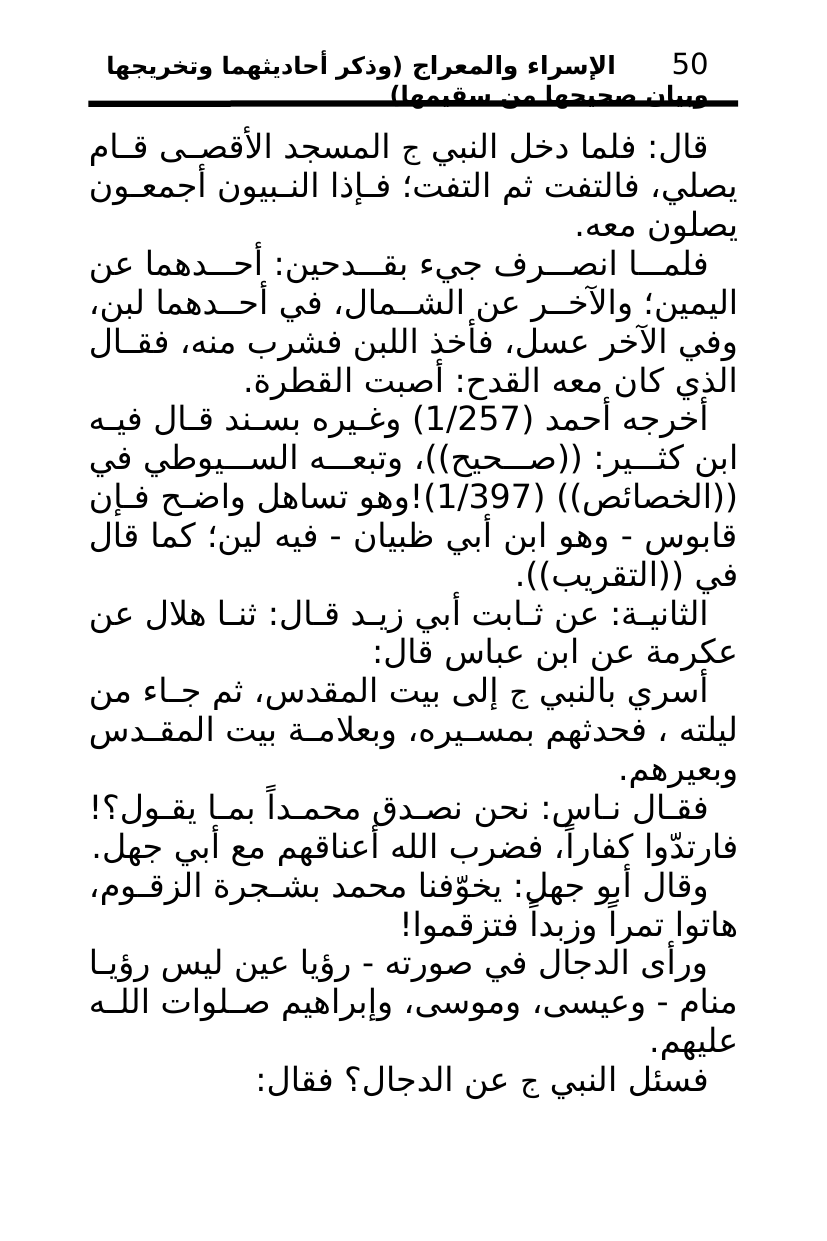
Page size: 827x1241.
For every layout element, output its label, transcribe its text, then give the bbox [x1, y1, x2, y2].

text فقال ناس: نحن نصدق محمداً بما يقول؟! فارتدّوا كفاراً، فضرب الله أعناقهم مع أبي جهل. [89, 788, 738, 866]
text قال: فلما دخل النبي ج المسجد الأقصى قام يصلي، فالتفت ثم التفت؛ فإذا النبيون أجمعون يصلون معه. [89, 128, 738, 244]
text أسري بالنبي ج إلى بيت المقدس، ثم جاء من ليلته ، فحدثهم بمسيره، وبعلامة بيت المقدس وبعيرهم. [89, 672, 738, 788]
text فسئل النبي ج عن الدجال؟ فقال: [89, 1060, 738, 1099]
text أخرجه أحمد (1/257) وغيره بسند قال فيه ابن كثير: ((صحيح))، وتبعه السيوطي في ((الخصائص)) (1/397)!وهو تساهل واضح فإن قابوس - وهو ابن أبي ظبيان - فيه لين؛ كما قال في ((التقريب)). [89, 400, 738, 594]
text الثانية: عن ثابت أبي زيد قال: ثنا هلال عن عكرمة عن ابن عباس قال: [89, 594, 738, 672]
text ورأى الدجال في صورته - رؤيا عين ليس رؤيا منام - وعيسى، وموسى، وإبراهيم صلوات الله عليهم. [89, 944, 738, 1060]
text فلما انصرف جيء بقدحين: أحدهما عن اليمين؛ والآخر عن الشمال، في أحدهما لبن، وفي الآخر عسل، فأخذ اللبن فشرب منه، فقال الذي كان معه القدح: أصبت القطرة. [89, 244, 738, 400]
text وقال أبو جهل: يخوّفنا محمد بشجرة الزقوم، هاتوا تمراً وزبداً فتزقموا! [89, 866, 738, 944]
